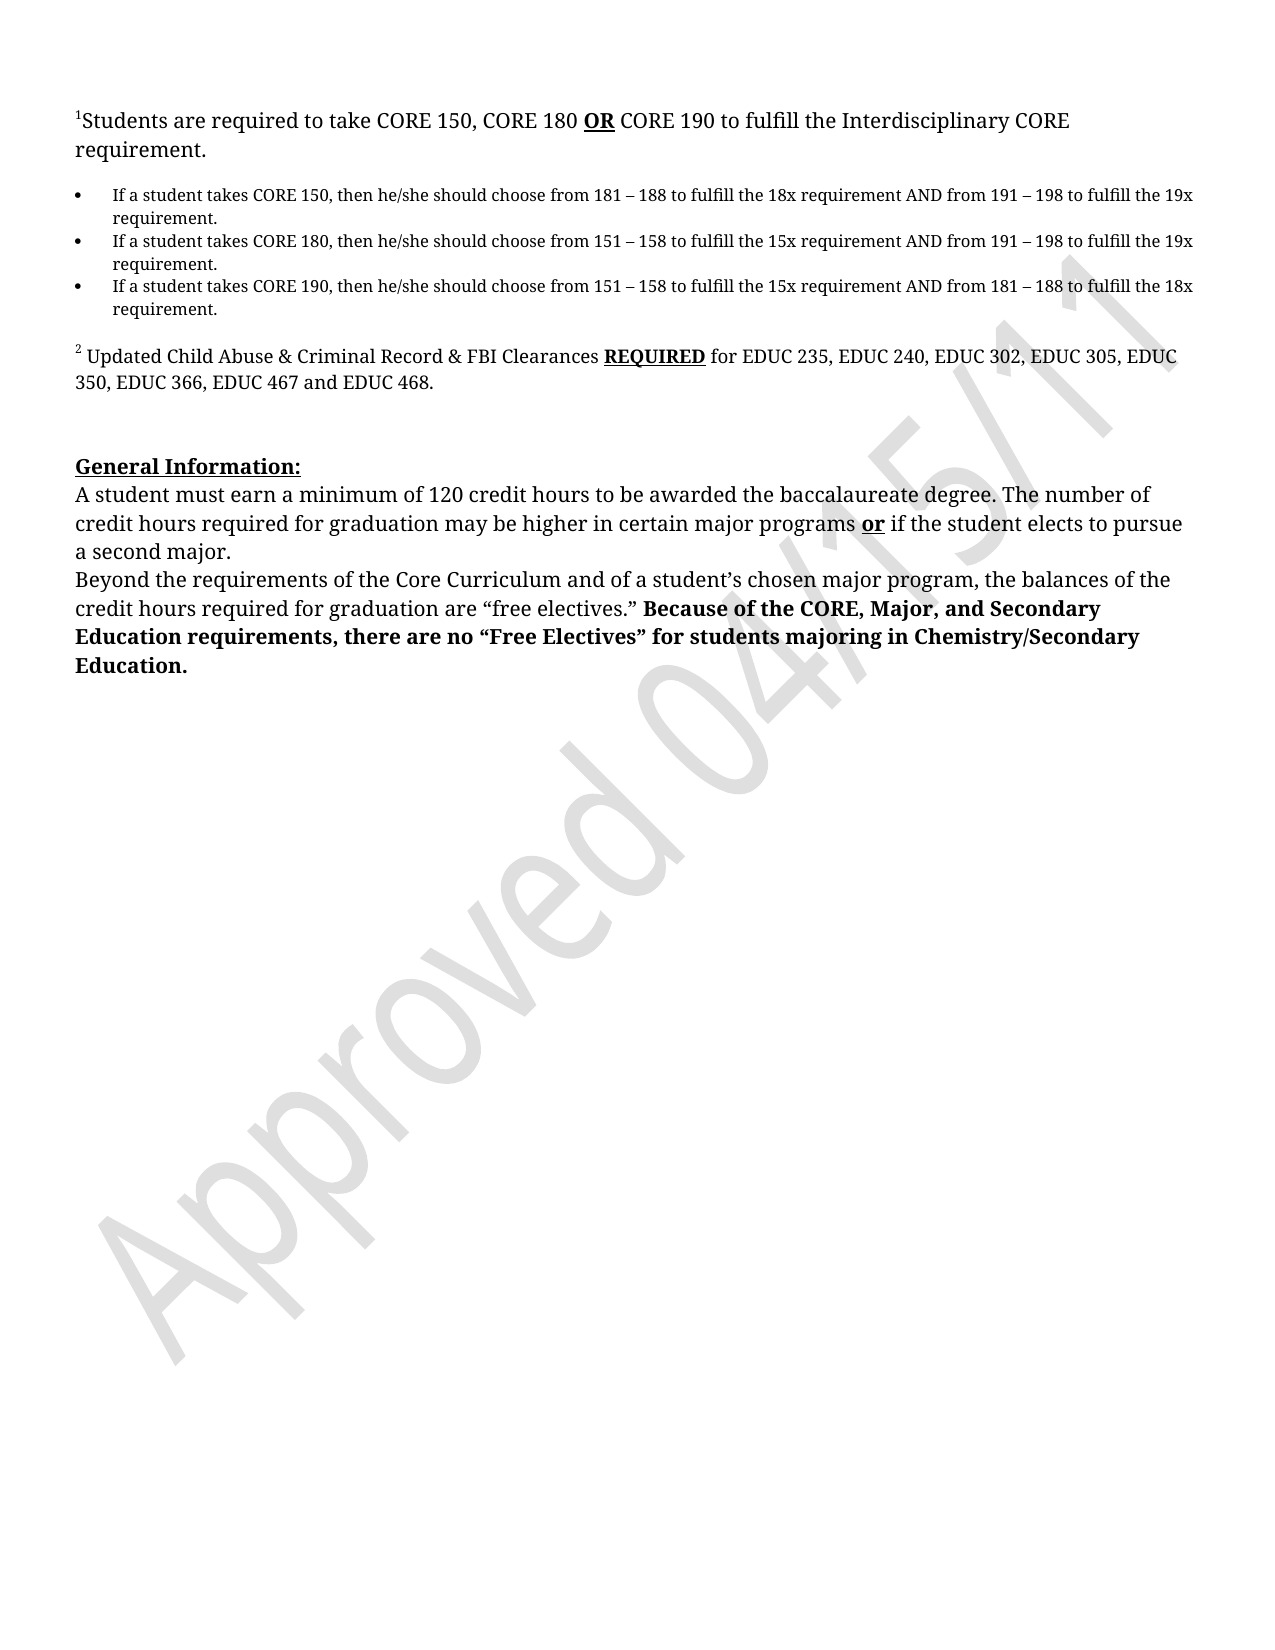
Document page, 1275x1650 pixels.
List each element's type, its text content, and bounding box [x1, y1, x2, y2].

text 2 Updated Child Abuse & Criminal Record & FBI Clearances REQUIRED for EDUC 235, EDUC 240, EDUC 302, EDUC 305, EDUC 350, EDUC 366, EDUC 467 and EDUC 468. [75, 341, 1200, 395]
text 1Students are required to take CORE 150, CORE 180 OR CORE 190 to fulfill the Interdisciplinary CORE requirement. [75, 106, 1200, 163]
list If a student takes CORE 180, then he/she should choose from 151 – 158 to fulfill the 15x requirement AND from 191 – 198 to fulfill the 19x requirement. [75, 229, 1200, 275]
text A student must earn a minimum of 120 credit hours to be awarded the baccalaureate degree. The number of credit hours required for graduation may be higher in certain major programs or if the student elects to pursue a second major. [75, 480, 1200, 566]
text General Information: [75, 452, 1200, 480]
list If a student takes CORE 150, then he/she should choose from 181 – 188 to fulfill the 18x requirement AND from 191 – 198 to fulfill the 19x requirement. [75, 184, 1200, 229]
text Beyond the requirements of the Core Curriculum and of a student’s chosen major program, the balances of the credit hours required for graduation are “free electives.” Because of the CORE, Major, and Secondary Education requirements, there are no “Free Electives” for students majoring in Chemistry/Secondary Education. [75, 566, 1200, 679]
list If a student takes CORE 190, then he/she should choose from 151 – 158 to fulfill the 15x requirement AND from 181 – 188 to fulfill the 18x requirement. [75, 275, 1200, 320]
